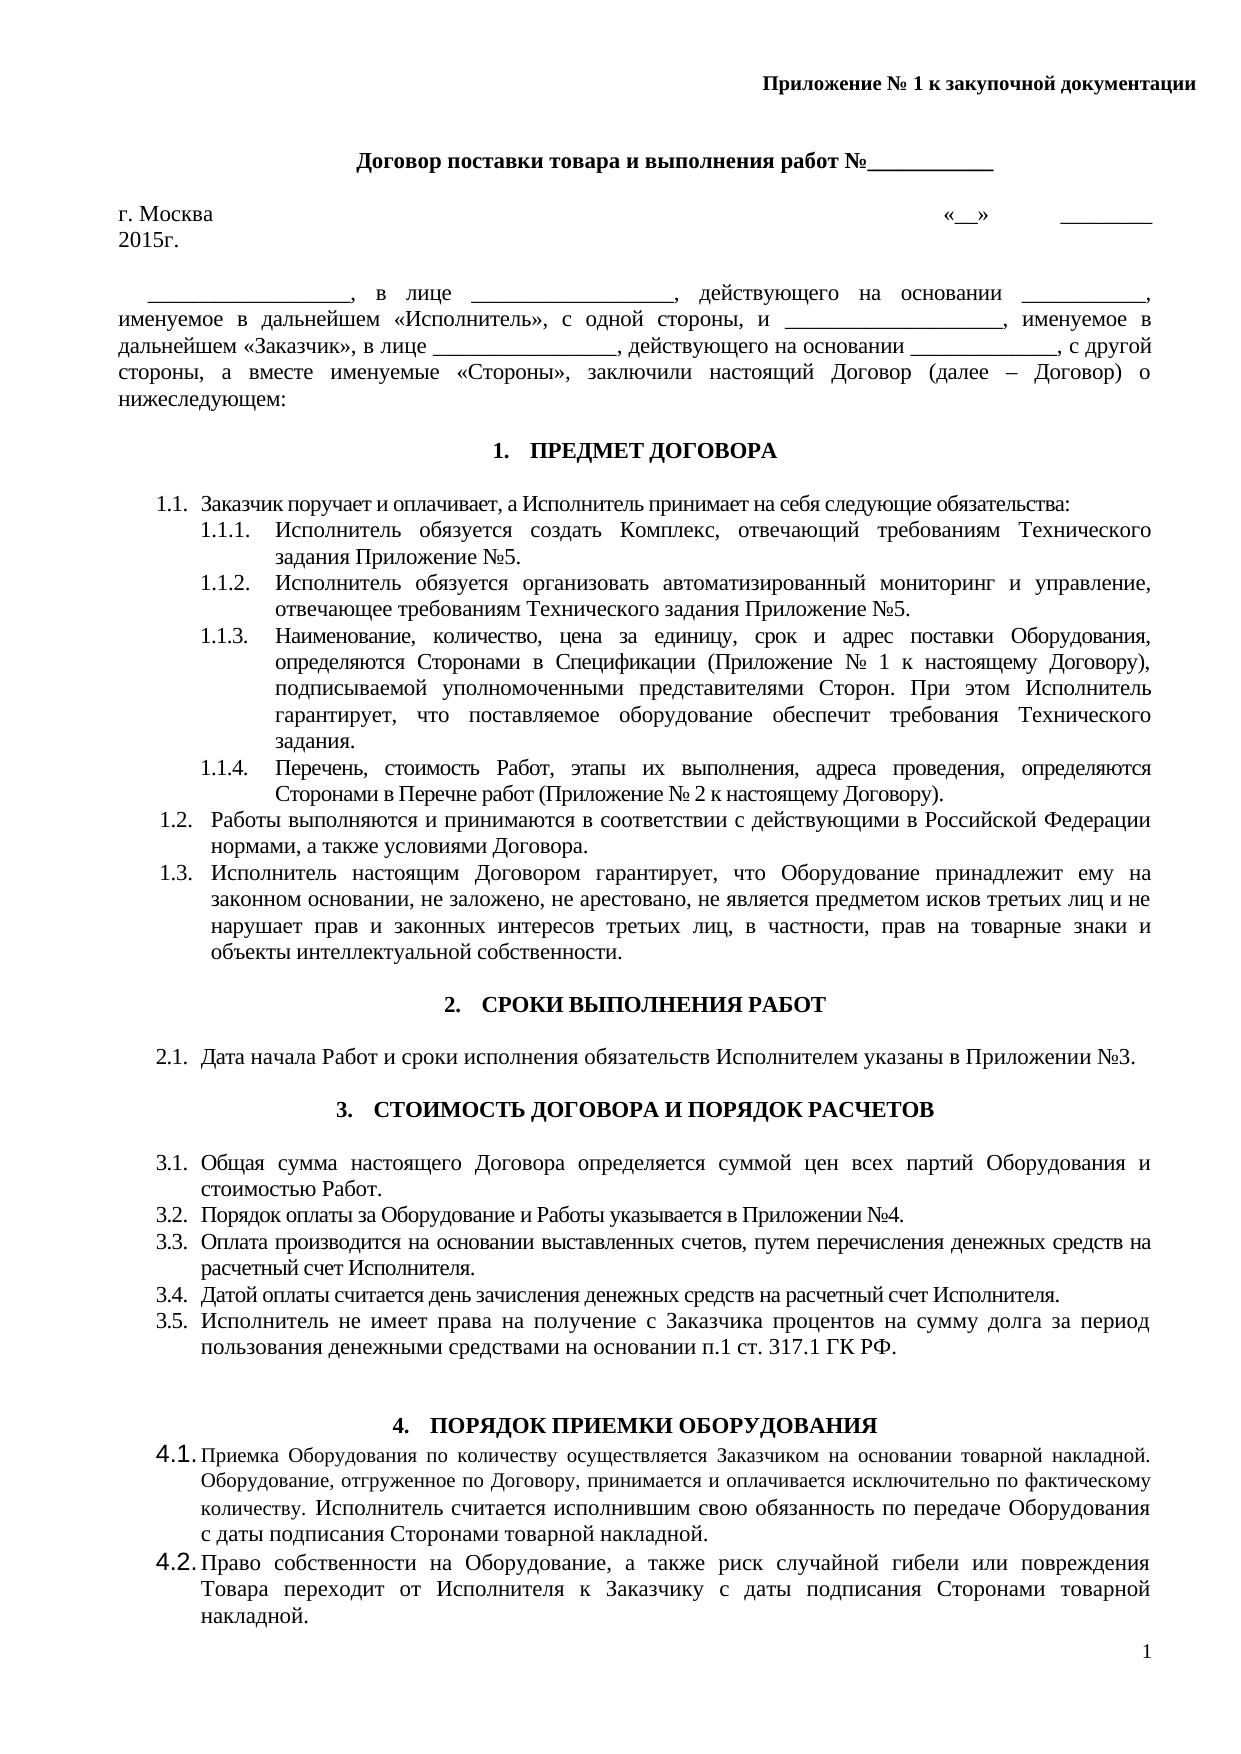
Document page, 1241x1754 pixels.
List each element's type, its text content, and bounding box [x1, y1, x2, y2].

list СТОИМОСТЬ ДОГОВОРА И ПОРЯДОК РАСЧЕТОВ [118, 1096, 1152, 1122]
subtitle Договор поставки товара и выполнения работ №___________ [103, 147, 1232, 174]
list Наименование, количество, цена за единицу, срок и адрес поставки Оборудования, определяются Сторонами в Спецификации (Приложение № 1 к настоящему Договору), подписываемой уполномоченными представителями Сторон. При этом Исполнитель гарантирует, что поставляемое оборудование обеспечит требования Технического задания. [200, 622, 1152, 753]
subtitle Приложение № 1 к закупочной документации [103, 71, 1196, 95]
list СРОКИ ВЫПОЛНЕНИЯ РАБОТ [118, 991, 1152, 1017]
list Перечень, стоимость Работ, этапы их выполнения, адреса проведения, определяются Сторонами в Перечне работ (Приложение № 2 к настоящему Договору). [200, 753, 1152, 806]
list Право собственности на Оборудование, а также риск случайной гибели или повреждения Товара переходит от Исполнителя к Заказчику с даты подписания Сторонами товарной накладной. [156, 1547, 1152, 1628]
list Исполнитель настоящим Договором гарантирует, что Оборудование принадлежит ему на законном основании, не заложено, не арестовано, не является предметом исков третьих лиц и не нарушает прав и законных интересов третьих лиц, в частности, прав на товарные знаки и объекты интеллектуальной собственности. [159, 859, 1152, 964]
list Заказчик поручает и оплачивает, а Исполнитель принимает на себя следующие обязательства: [156, 490, 1152, 516]
list Датой оплаты считается день зачисления денежных средств на расчетный счет Исполнителя. [156, 1281, 1152, 1307]
list ПОРЯДОК ПРИЕМКИ ОБОРУДОВАНИЯ [118, 1412, 1152, 1439]
list Приемка Оборудования по количеству осуществляется Заказчиком на основании товарной накладной. Оборудование, отгруженное по Договору, принимается и оплачивается исключительно по фактическому количеству. Исполнитель считается исполнившим свою обязанность по передаче Оборудования с даты подписания Сторонами товарной накладной. [156, 1439, 1152, 1547]
list Оплата производится на основании выставленных счетов, путем перечисления денежных средств на расчетный счет Исполнителя. [156, 1228, 1152, 1281]
list Исполнитель обязуется создать Комплекс, отвечающий требованиям Технического задания Приложение №5. [200, 516, 1152, 569]
text г. Москва «__» ________ 2015г. [118, 200, 1152, 253]
text __________________, в лице __________________, действующего на основании ___________, именуемое в дальнейшем «Исполнитель», с одной стороны, и ___________________, именуемое в дальнейшем «Заказчик», в лице ________________, действующего на основании _____________, с другой стороны, а вместе именуемые «Стороны», заключили настоящий Договор (далее – Договор) о нижеследующем: [118, 279, 1152, 411]
list Исполнитель обязуется организовать автоматизированный мониторинг и управление, отвечающее требованиям Технического задания Приложение №5. [200, 569, 1152, 622]
list Общая сумма настоящего Договора определяется суммой цен всех партий Оборудования и стоимостью Работ. [156, 1149, 1152, 1202]
list Исполнитель не имеет права на получение с Заказчика процентов на сумму долга за период пользования денежными средствами на основании п.1 ст. 317.1 ГК РФ. [156, 1307, 1152, 1360]
list ПРЕДМЕТ ДОГОВОРА [118, 437, 1152, 464]
list Работы выполняются и принимаются в соответствии с действующими в Российской Федерации нормами, а также условиями Договора. [159, 806, 1152, 859]
list Порядок оплаты за Оборудование и Работы указывается в Приложении №4. [156, 1202, 1152, 1228]
list Дата начала Работ и сроки исполнения обязательств Исполнителем указаны в Приложении №3. [156, 1043, 1152, 1070]
